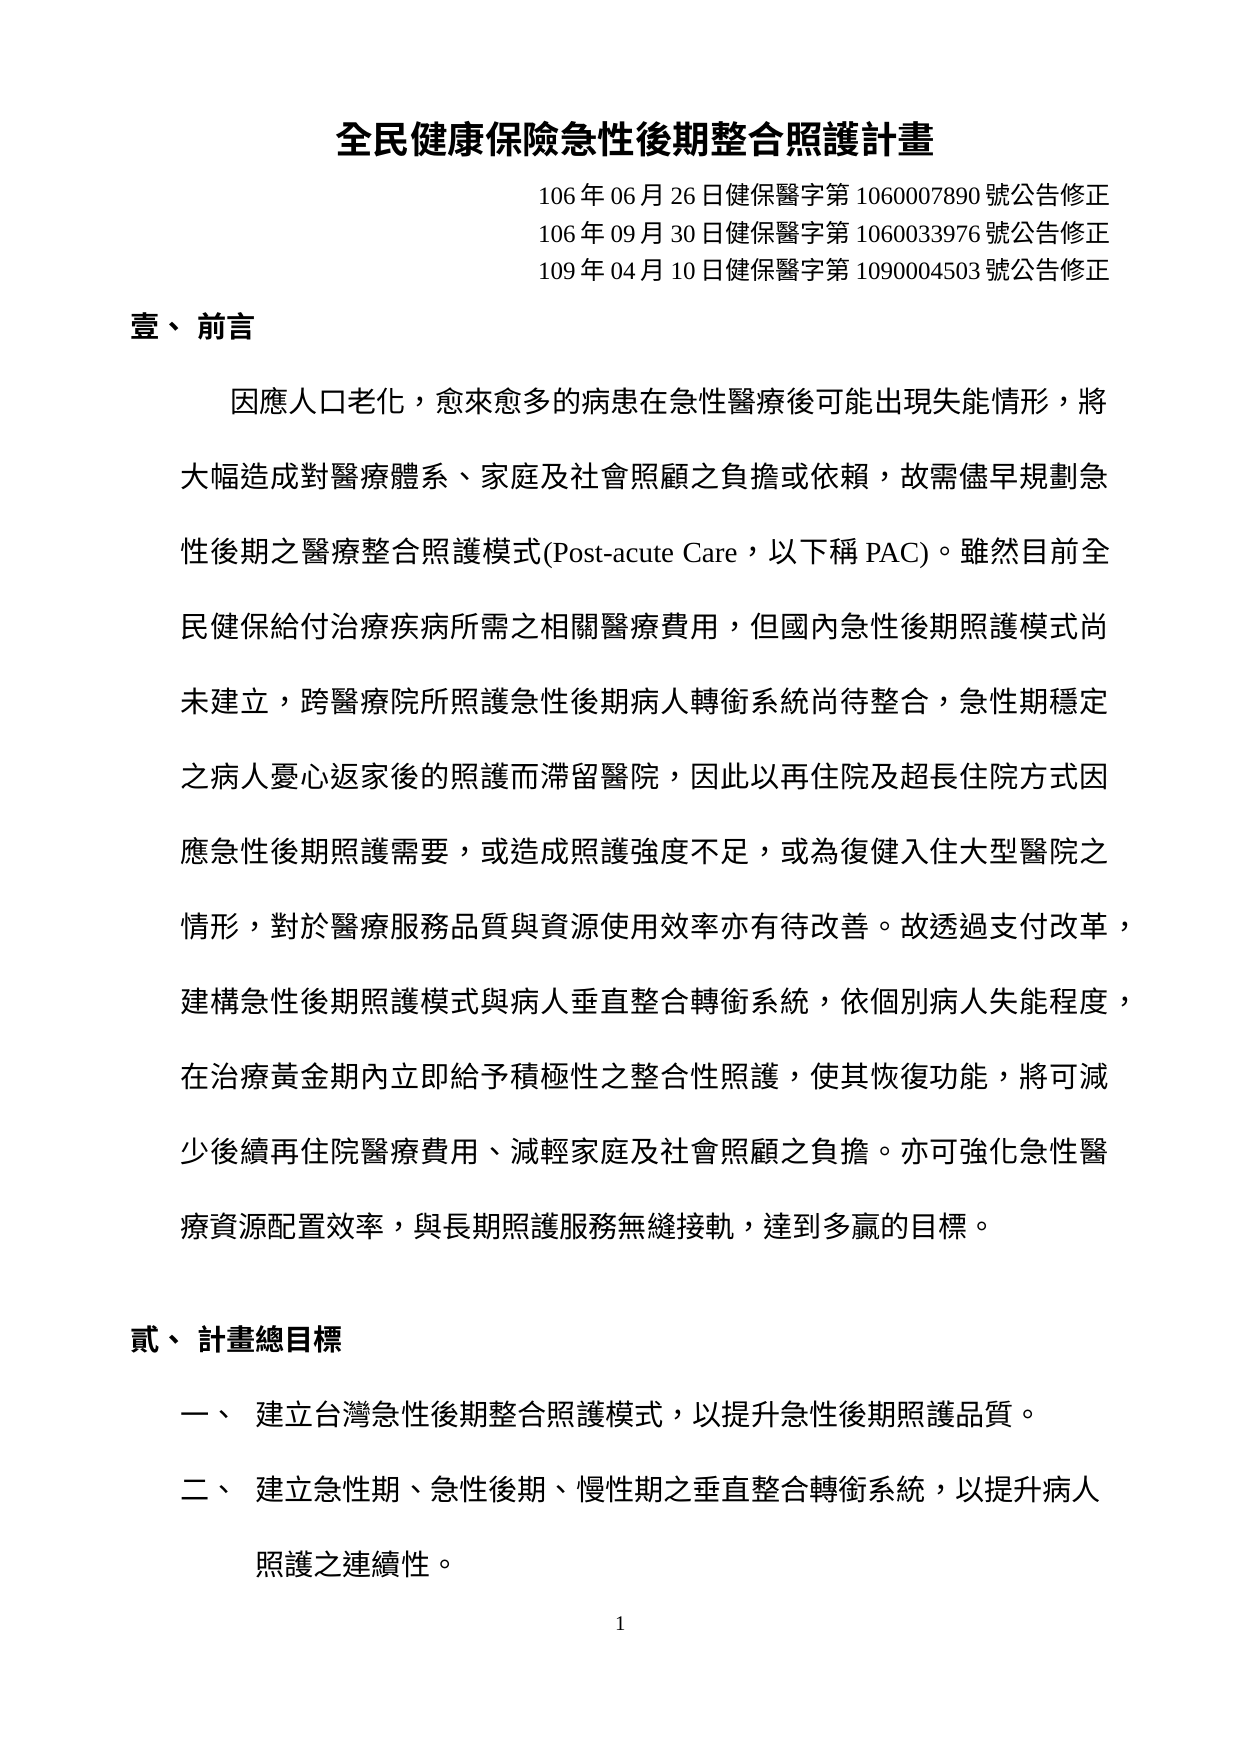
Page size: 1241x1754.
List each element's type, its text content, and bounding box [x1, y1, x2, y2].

text 109年04月10日健保醫字第1090004503號公告修正 [130, 250, 1110, 287]
list 建立急性期、急性後期、慢性期之垂直整合轉銜系統，以提升病人照護之連續性。 [180, 1450, 1110, 1600]
list 前言 [130, 287, 1110, 362]
text 全民健康保險急性後期整合照護計畫 [130, 100, 1110, 175]
text 106年09月30日健保醫字第1060033976號公告修正 [130, 212, 1110, 250]
text 因應人口老化，愈來愈多的病患在急性醫療後可能出現失能情形，將大幅造成對醫療體系、家庭及社會照顧之負擔或依賴，故需儘早規劃急性後期之醫療整合照護模式(Post-acute Care，以下稱PAC)。雖然目前全民健保給付治療疾病所需之相關醫療費用，但國內急性後期照護模式尚未建立，跨醫療院所照護急性後期病人轉銜系統尚待整合，急性期穩定之病人憂心返家後的照護而滯留醫院，因此以再住院及超長住院方式因應急性後期照護需要，或造成照護強度不足，或為復健入住大型醫院之情形，對於醫療服務品質與資源使用效率亦有待改善。故透過支付改革，建構急性後期照護模式與病人垂直整合轉銜系統，依個別病人失能程度，在治療黃金期內立即給予積極性之整合性照護，使其恢復功能，將可減少後續再住院醫療費用、減輕家庭及社會照顧之負擔。亦可強化急性醫療資源配置效率，與長期照護服務無縫接軌，達到多贏的目標。 [180, 362, 1110, 1262]
text 106年06月26日健保醫字第1060007890號公告修正 [130, 175, 1110, 212]
list 建立台灣急性後期整合照護模式，以提升急性後期照護品質。 [180, 1375, 1110, 1450]
list 計畫總目標 [130, 1300, 1110, 1375]
